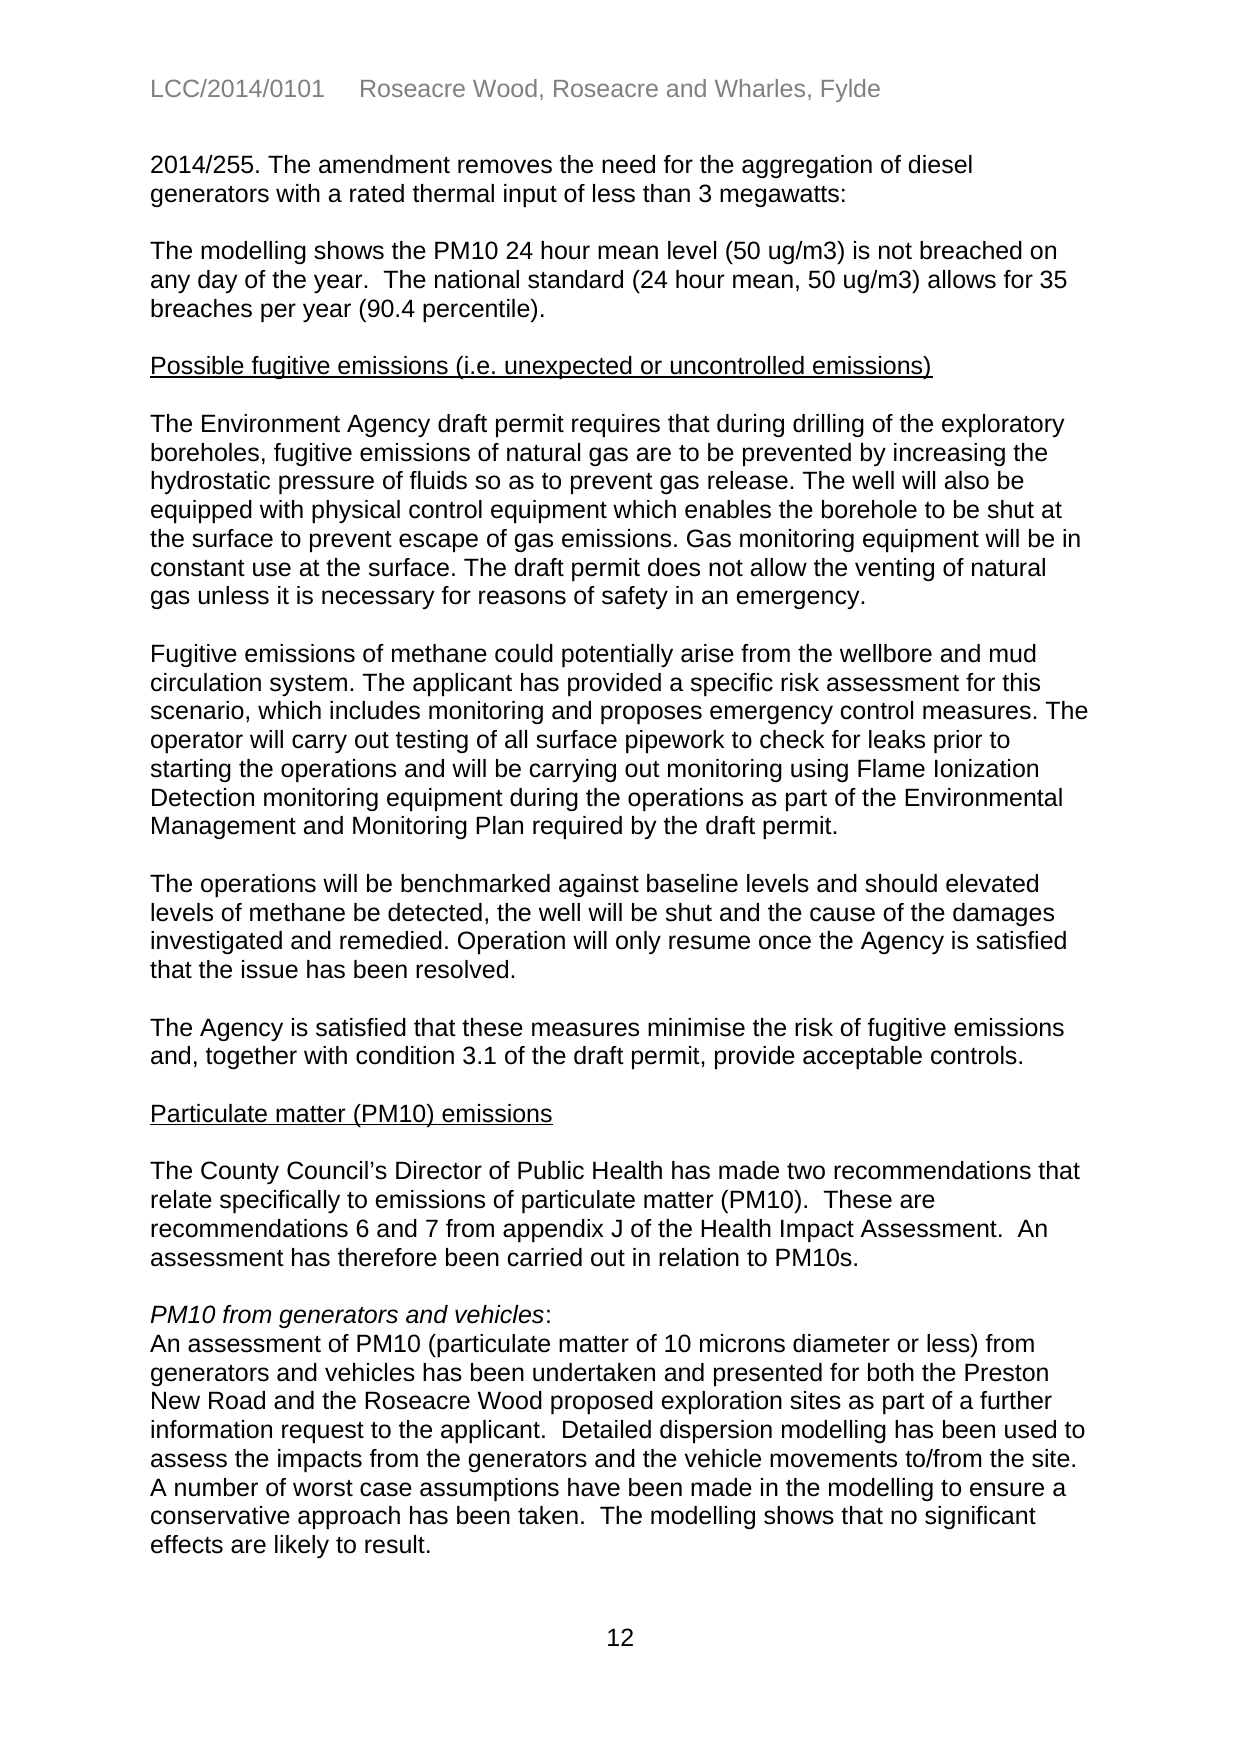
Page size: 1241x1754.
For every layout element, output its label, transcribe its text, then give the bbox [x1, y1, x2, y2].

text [150, 150, 1090, 207]
text Possible fugitive emissions (i.e. unexpected or uncontrolled emissions) [150, 351, 1090, 380]
text The modelling shows the PM10 24 hour mean level (50 ug/m3) is not breached on any day of the year. The national standard (24 hour mean, 50 ug/m3) allows for 35 breaches per year (90.4 percentile). [150, 236, 1090, 322]
text Fugitive emissions of methane could potentially arise from the wellbore and mud circulation system. The applicant has provided a specific risk assessment for this scenario, which includes monitoring and proposes emergency control measures. The operator will carry out testing of all surface pipework to check for leaks prior to starting the operations and will be carrying out monitoring using Flame Ionization Detection monitoring equipment during the operations as part of the Environmental Management and Monitoring Plan required by the draft permit. [150, 639, 1090, 840]
text The County Council’s Director of Public Health has made two recommendations that relate specifically to emissions of particulate matter (PM10). These are recommendations 6 and 7 from appendix J of the Health Impact Assessment. An assessment has therefore been carried out in relation to PM10s. [150, 1156, 1090, 1271]
text The Environment Agency draft permit requires that during drilling of the exploratory boreholes, fugitive emissions of natural gas are to be prevented by increasing the hydrostatic pressure of fluids so as to prevent gas release. The well will also be equipped with physical control equipment which enables the borehole to be shut at the surface to prevent escape of gas emissions. Gas monitoring equipment will be in constant use at the surface. The draft permit does not allow the venting of natural gas unless it is necessary for reasons of safety in an emergency. [150, 409, 1090, 610]
text PM10 from generators and vehicles: [150, 1300, 1090, 1329]
text Particulate matter (PM10) emissions [150, 1099, 1090, 1127]
text An assessment of PM10 (particulate matter of 10 microns diameter or less) from generators and vehicles has been undertaken and presented for both the Preston New Road and the Roseacre Wood proposed exploration sites as part of a further information request to the applicant. Detailed dispersion modelling has been used to assess the impacts from the generators and the vehicle movements to/from the site. A number of worst case assumptions have been made in the modelling to ensure a conservative approach has been taken. The modelling shows that no significant effects are likely to result. [150, 1329, 1090, 1559]
text The operations will be benchmarked against baseline levels and should elevated levels of methane be detected, the well will be shut and the cause of the damages investigated and remedied. Operation will only resume once the Agency is satisfied that the issue has been resolved. [150, 869, 1090, 984]
text The Agency is satisfied that these measures minimise the risk of fugitive emissions and, together with condition 3.1 of the draft permit, provide acceptable controls. [150, 1012, 1090, 1070]
